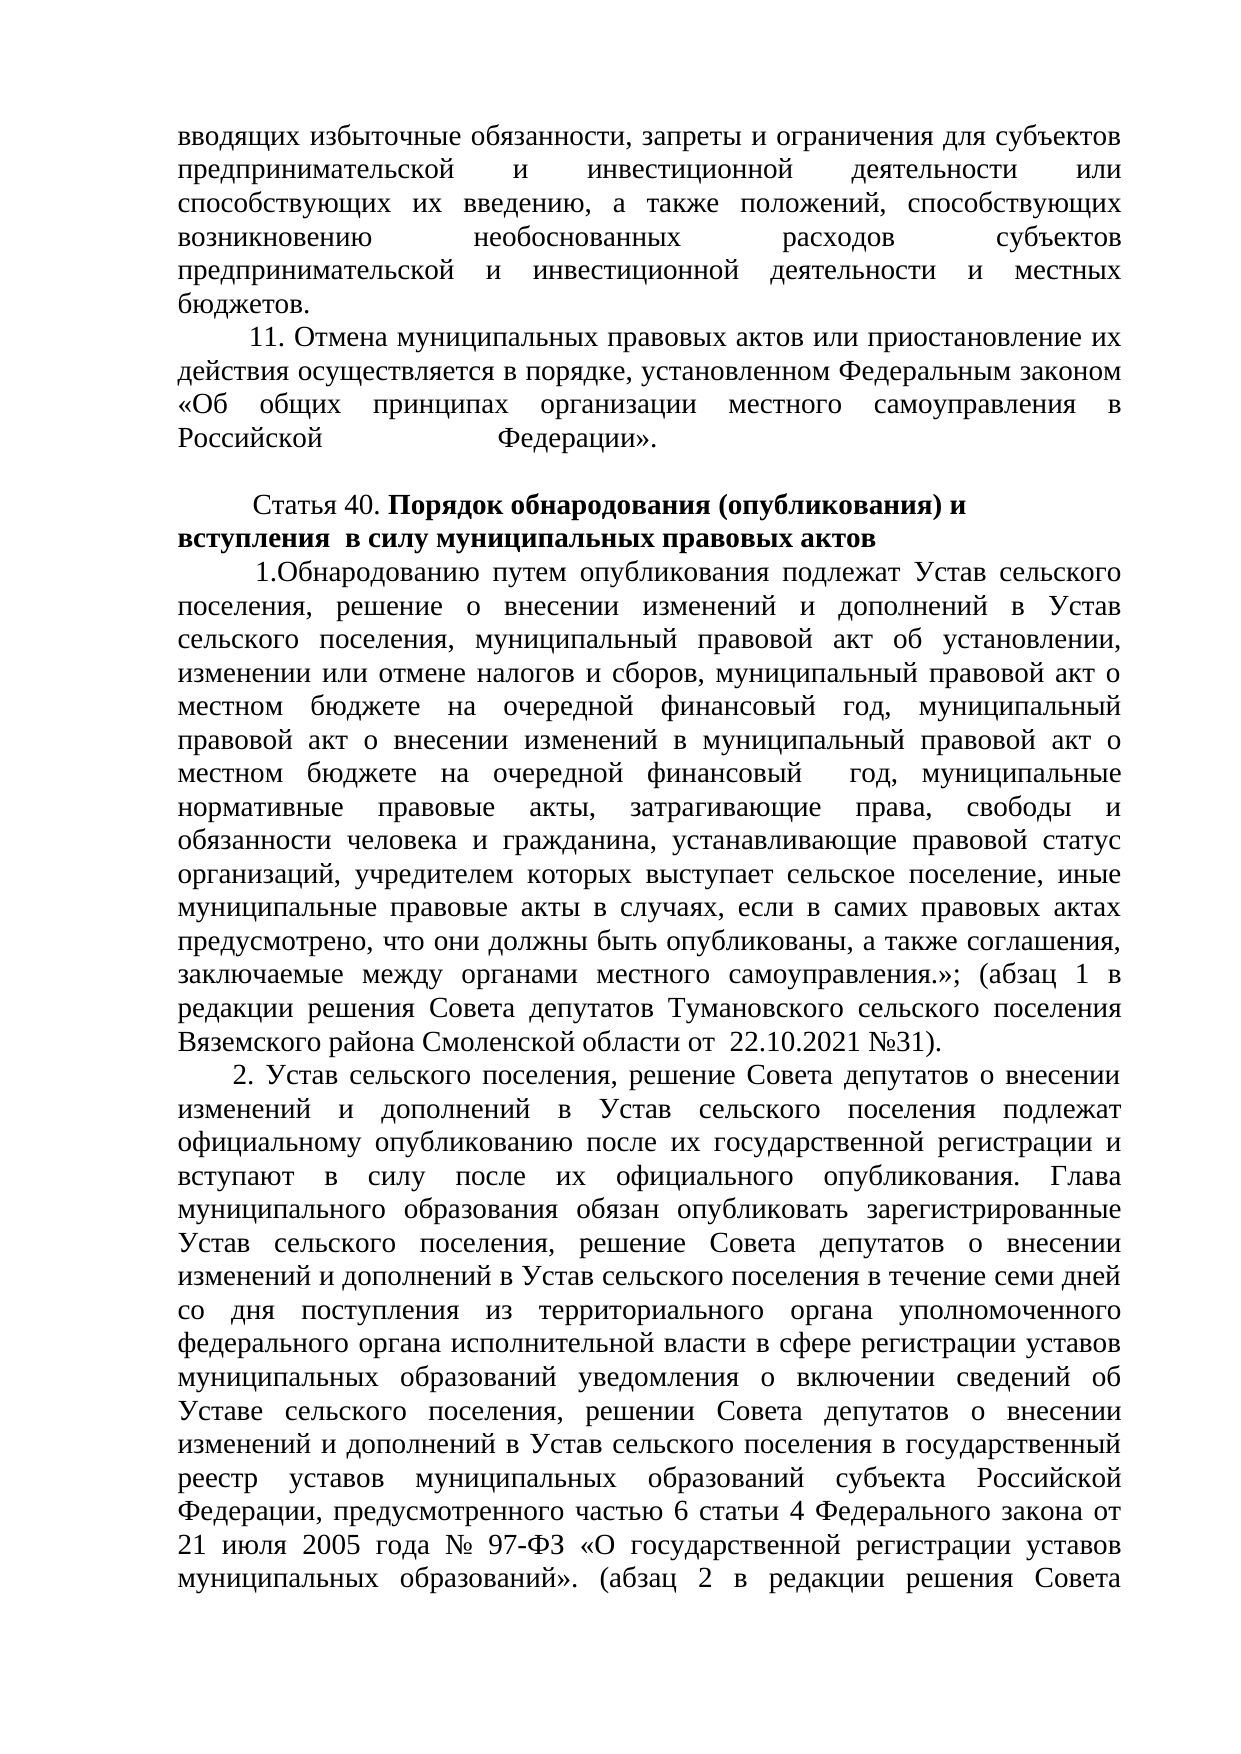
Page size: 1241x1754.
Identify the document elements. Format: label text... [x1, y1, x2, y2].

text 1.Обнародованию путем опубликования подлежат Устав сельского поселения, решение о внесении изменений и дополнений в Устав сельского поселения, муниципальный правовой акт об установлении, изменении или отмене налогов и сборов, муниципальный правовой акт о местном бюджете на очередной финансовый год, муниципальный правовой акт о внесении изменений в муниципальный правовой акт о местном бюджете на очередной финансовый год, муниципальные нормативные правовые акты, затрагивающие права, свободы и обязанности человека и гражданина, устанавливающие правовой статус организаций, учредителем которых выступает сельское поселение, иные муниципальные правовые акты в случаях, если в самих правовых актах предусмотрено, что они должны быть опубликованы, а также соглашения, заключаемые между органами местного самоуправления.»; (абзац 1 в редакции решения Совета депутатов Тумановского сельского поселения Вяземского района Смоленской области от 22.10.2021 №31). [177, 554, 1122, 1057]
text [177, 1057, 1122, 1594]
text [177, 118, 1122, 319]
text Статья 40. Порядок обнародования (опубликования) и вступления в силу муниципальных правовых актов [177, 487, 1122, 554]
text 11. Отмена муниципальных правовых актов или приостановление их действия осуществляется в порядке, установленном Федеральным законом «Об общих принципах организации местного самоуправления в Российской Федерации». [177, 319, 1122, 453]
